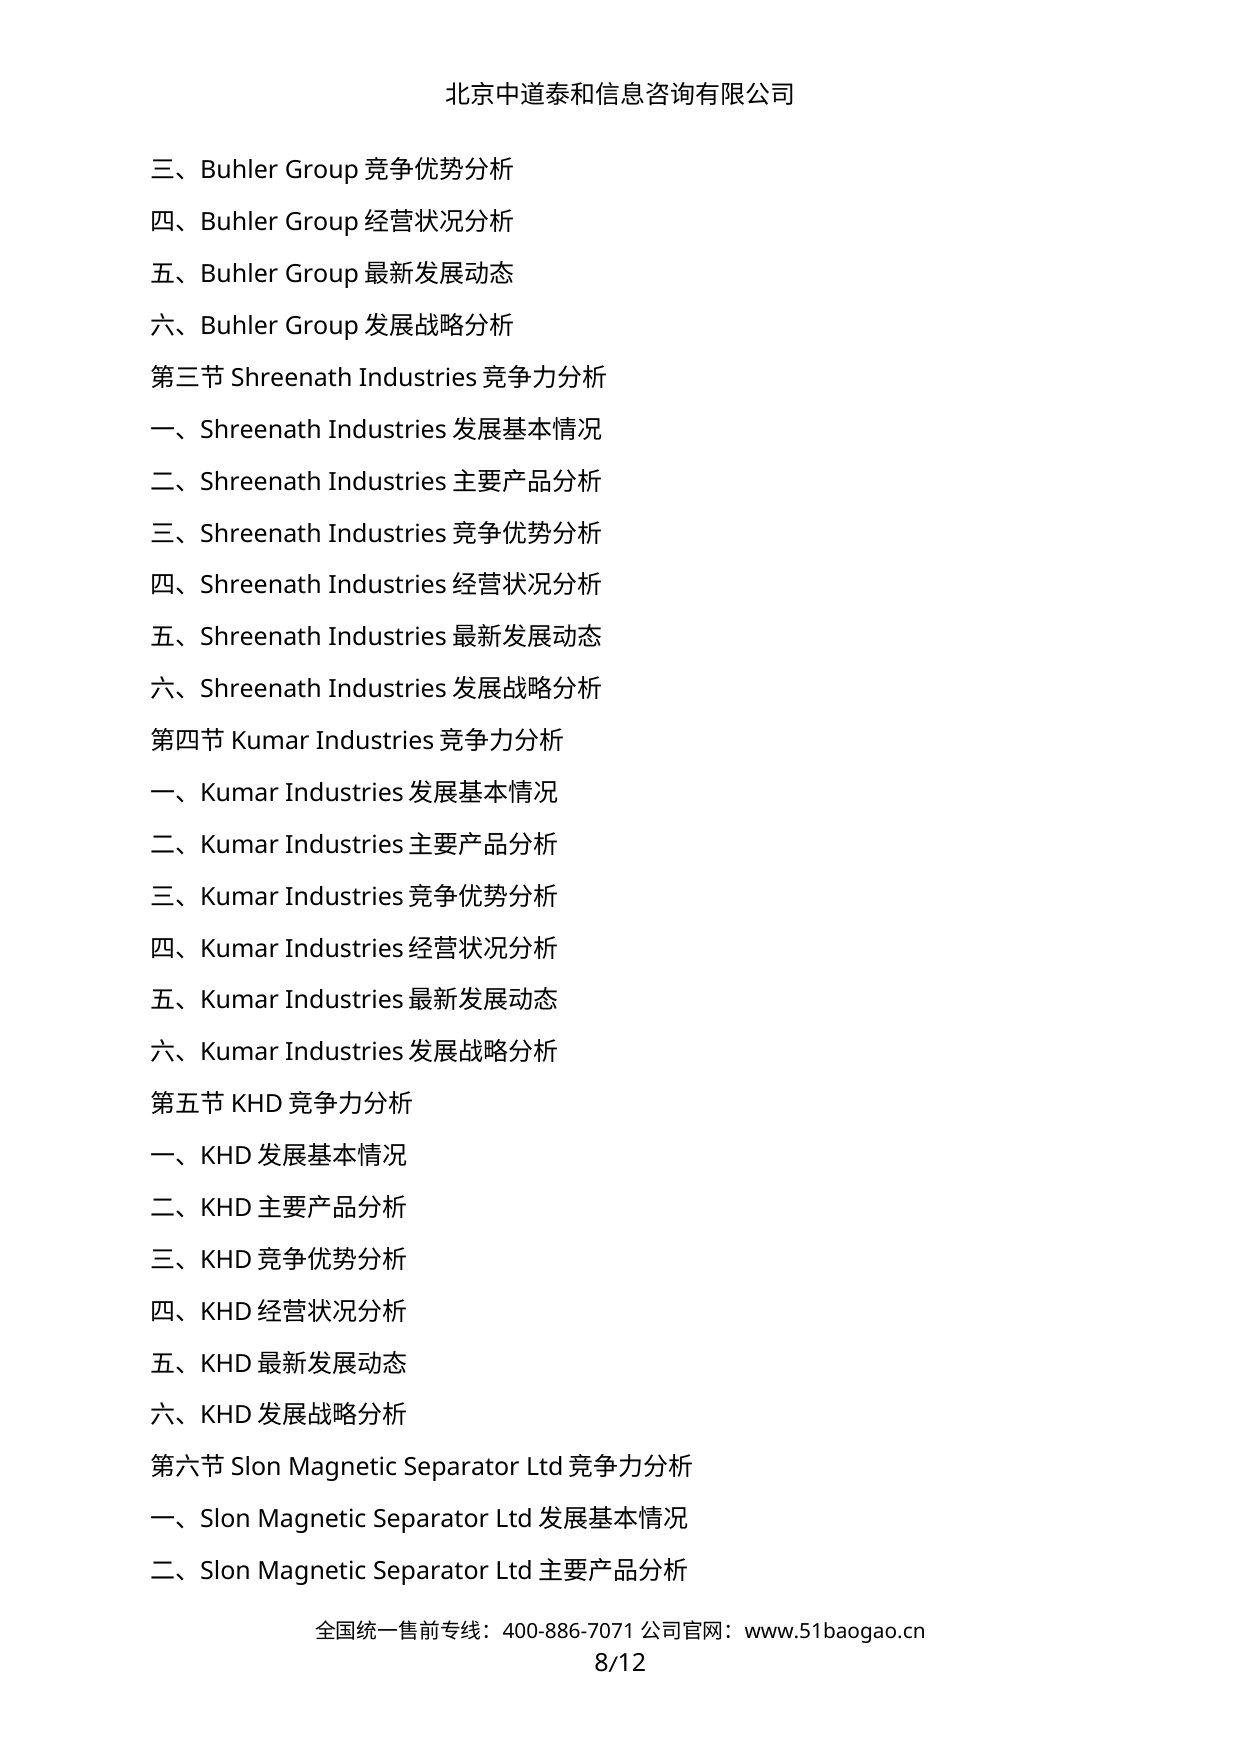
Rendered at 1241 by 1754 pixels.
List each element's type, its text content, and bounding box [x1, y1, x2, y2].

text 二、Slon Magnetic Separator Ltd主要产品分析 [150, 1551, 1090, 1587]
text 五、Buhler Group最新发展动态 [150, 254, 1090, 290]
text 三、Shreenath Industries竞争优势分析 [150, 513, 1090, 549]
text 一、Kumar Industries发展基本情况 [150, 772, 1090, 809]
text 一、Slon Magnetic Separator Ltd发展基本情况 [150, 1499, 1090, 1535]
text 五、KHD最新发展动态 [150, 1343, 1090, 1379]
text 一、Shreenath Industries发展基本情况 [150, 409, 1090, 446]
text 四、Shreenath Industries经营状况分析 [150, 565, 1090, 601]
text 一、KHD发展基本情况 [150, 1136, 1090, 1172]
text 五、Shreenath Industries最新发展动态 [150, 617, 1090, 653]
text 二、Shreenath Industries主要产品分析 [150, 461, 1090, 497]
text 六、Shreenath Industries发展战略分析 [150, 669, 1090, 705]
text 四、Kumar Industries经营状况分析 [150, 928, 1090, 964]
text 六、Kumar Industries发展战略分析 [150, 1032, 1090, 1068]
text 三、KHD竞争优势分析 [150, 1239, 1090, 1276]
text 第六节 Slon Magnetic Separator Ltd竞争力分析 [150, 1447, 1090, 1483]
text 二、Kumar Industries主要产品分析 [150, 824, 1090, 861]
text 六、KHD发展战略分析 [150, 1395, 1090, 1431]
text 五、Kumar Industries最新发展动态 [150, 980, 1090, 1016]
text 三、Kumar Industries竞争优势分析 [150, 876, 1090, 912]
text 第三节 Shreenath Industries竞争力分析 [150, 357, 1090, 394]
text 第四节 Kumar Industries竞争力分析 [150, 721, 1090, 757]
text 第五节 KHD竞争力分析 [150, 1084, 1090, 1120]
text 四、Buhler Group经营状况分析 [150, 202, 1090, 238]
text 三、Buhler Group竞争优势分析 [150, 150, 1090, 186]
text 四、KHD经营状况分析 [150, 1291, 1090, 1327]
text 六、Buhler Group发展战略分析 [150, 306, 1090, 342]
text 二、KHD主要产品分析 [150, 1187, 1090, 1224]
